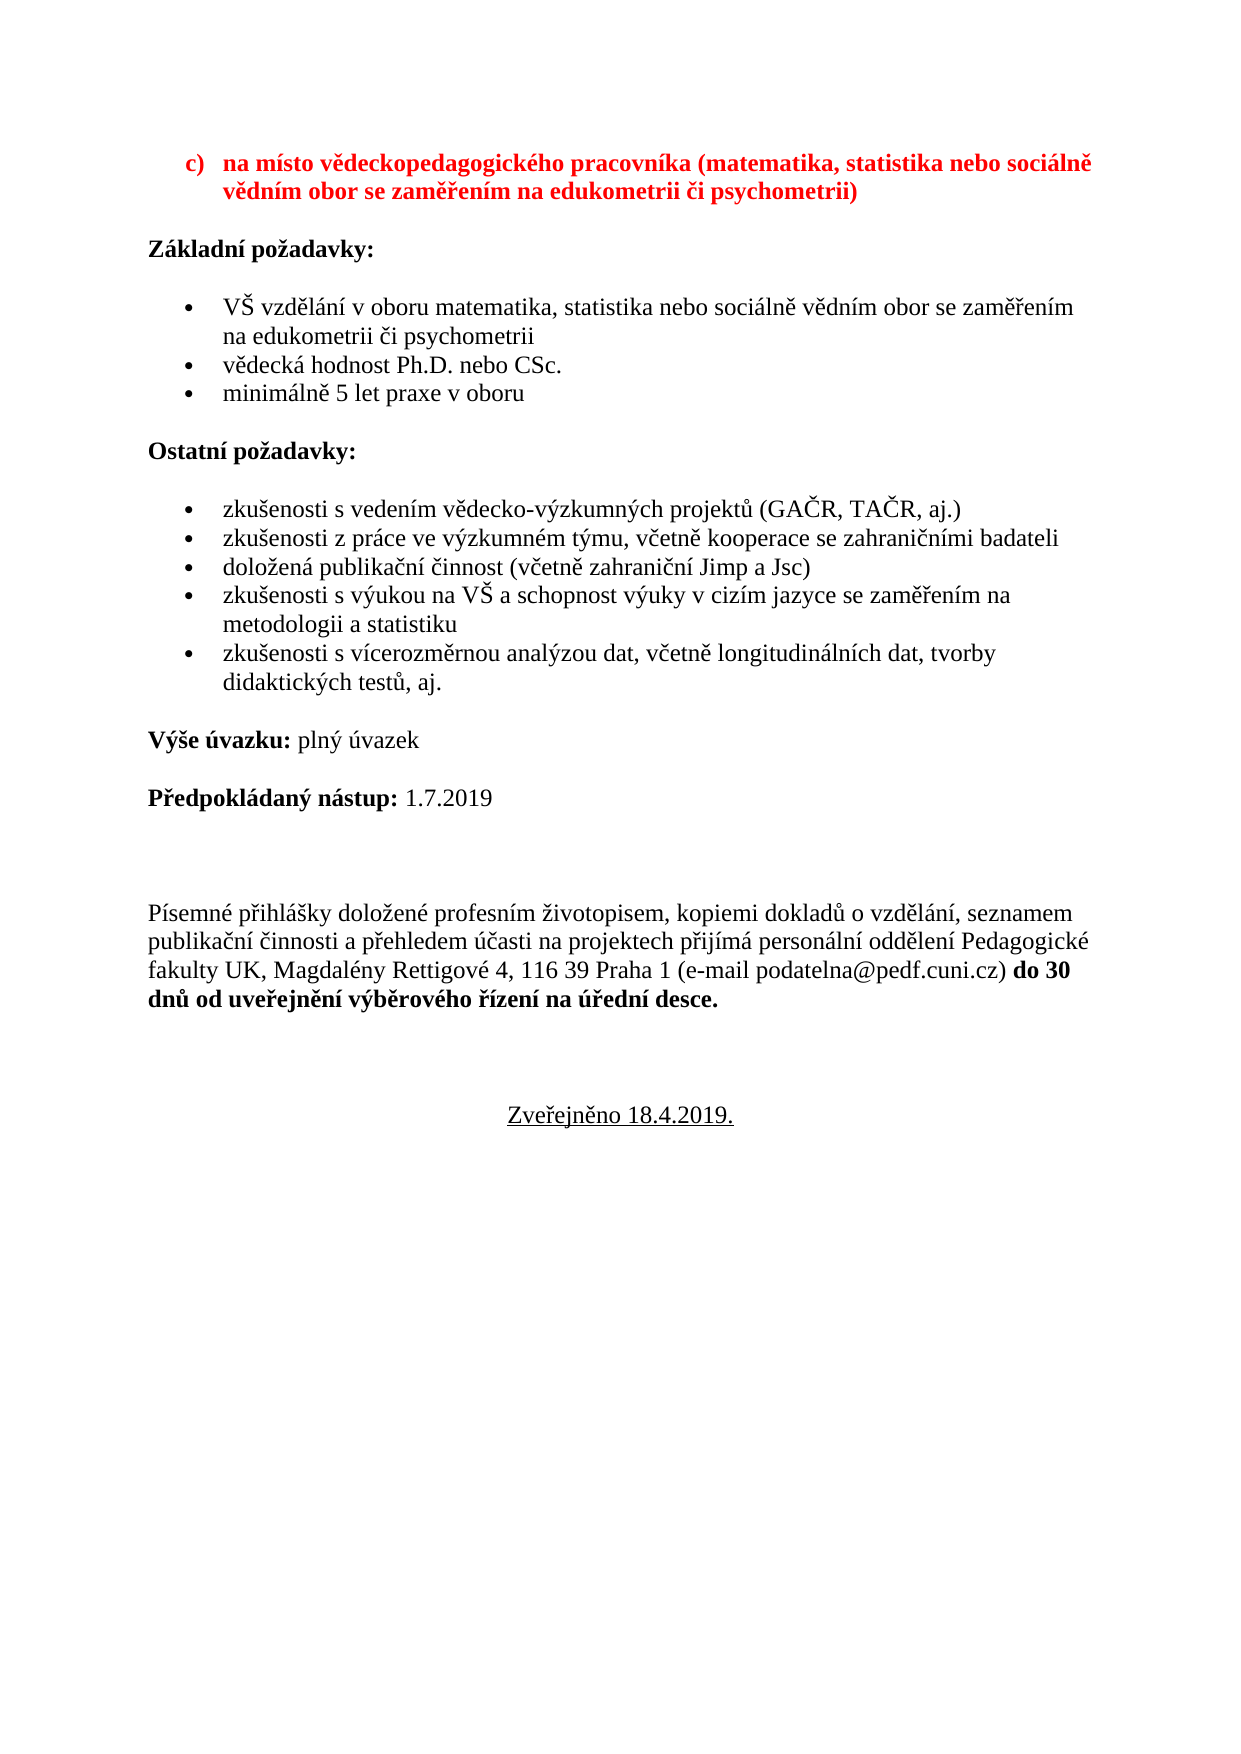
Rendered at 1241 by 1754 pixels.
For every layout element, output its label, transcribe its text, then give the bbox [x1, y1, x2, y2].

text Ostatní požadavky: [148, 436, 1093, 465]
text Základní požadavky: [148, 234, 1093, 263]
text Výše úvazku: plný úvazek [148, 725, 1093, 753]
list doložená publikační činnost (včetně zahraniční Jimp a Jsc) [185, 552, 1093, 581]
list na místo vědeckopedagogického pracovníka (matematika, statistika nebo sociálně vědním obor se zaměřením na edukometrii či psychometrii) [185, 148, 1093, 205]
list VŠ vzdělání v oboru matematika, statistika nebo sociálně vědním obor se zaměřením na edukometrii či psychometrii [185, 292, 1093, 350]
list vědecká hodnost Ph.D. nebo CSc. [185, 350, 1093, 378]
list zkušenosti s vedením vědecko-výzkumných projektů (GAČR, TAČR, aj.) [185, 494, 1093, 523]
list minimálně 5 let praxe v oboru [185, 378, 1093, 407]
text Předpokládaný nástup: 1.7.2019 [148, 783, 1093, 811]
list zkušenosti s výukou na VŠ a schopnost výuky v cizím jazyce se zaměřením na metodologii a statistiku [185, 581, 1093, 638]
text Písemné přihlášky doložené profesním životopisem, kopiemi dokladů o vzdělání, seznamem publikační činnosti a přehledem účasti na projektech přijímá personální oddělení Pedagogické fakulty UK, Magdalény Rettigové 4, 116 39 Praha 1 (e-mail podatelna@pedf.cuni.cz) do 30 dnů od uveřejnění výběrového řízení na úřední desce. [148, 898, 1093, 1013]
text Zveřejněno 18.4.2019. [148, 1100, 1093, 1128]
list zkušenosti s vícerozměrnou analýzou dat, včetně longitudinálních dat, tvorby didaktických testů, aj. [185, 638, 1093, 696]
list zkušenosti z práce ve výzkumném týmu, včetně kooperace se zahraničními badateli [185, 523, 1093, 552]
